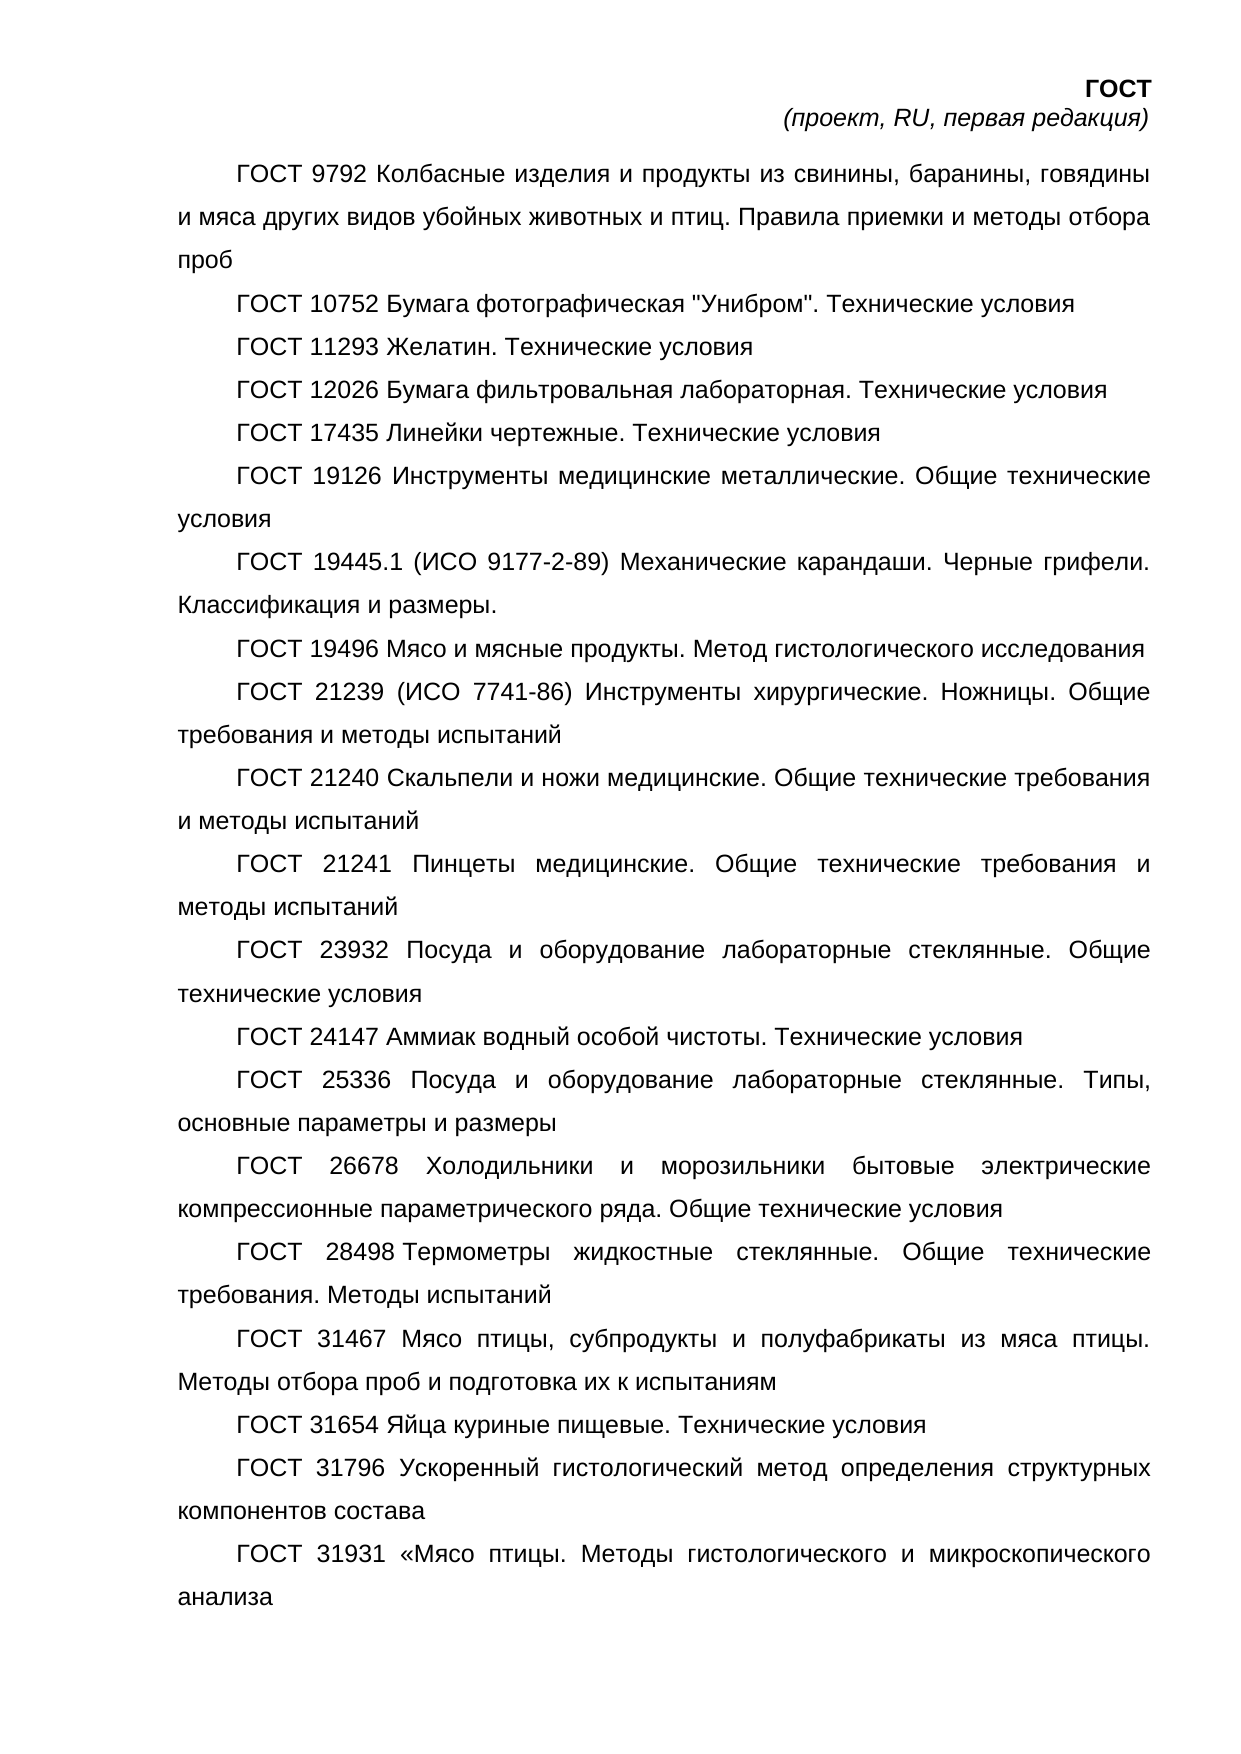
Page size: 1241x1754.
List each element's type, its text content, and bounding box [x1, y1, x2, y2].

text ГОСТ 31467 Мясо птицы, субпродукты и полуфабрикаты из мяса птицы. Методы отбора проб и подготовка их к испытаниям [177, 1324, 1152, 1396]
text ГОСТ 23932 Посуда и оборудование лабораторные стеклянные. Общие технические условия [177, 936, 1152, 1007]
text ГОСТ 26678 Холодильники и морозильники бытовые электрические компрессионные параметрического ряда. Общие технические условия [177, 1151, 1152, 1223]
text ГОСТ 12026 Бумага фильтровальная лабораторная. Технические условия [177, 375, 1152, 404]
text ГОСТ 31796 Ускоренный гистологический метод определения структурных компонентов состава [177, 1453, 1152, 1525]
text ГОСТ 21240 Скальпели и ножи медицинские. Общие технические требования и методы испытаний [177, 763, 1152, 835]
text ГОСТ 17435 Линейки чертежные. Технические условия [177, 418, 1152, 447]
text ГОСТ 21241 Пинцеты медицинские. Общие технические требования и методы испытаний [177, 849, 1152, 921]
text ГОСТ 28498 Термометры жидкостные стеклянные. Общие технические требования. Методы испытаний [177, 1237, 1152, 1309]
text ГОСТ 9792 Колбасные изделия и продукты из свинины, баранины, говядины и мяса других видов убойных животных и птиц. Правила приемки и методы отбора проб [177, 159, 1152, 274]
text ГОСТ 11293 Желатин. Технические условия [177, 332, 1152, 361]
text ГОСТ 21239 (ИСО 7741-86) Инструменты хирургические. Ножницы. Общие требования и методы испытаний [177, 677, 1152, 749]
text ГОСТ 19126 Инструменты медицинские металлические. Общие технические условия [177, 461, 1152, 533]
text ГОСТ 25336 Посуда и оборудование лабораторные стеклянные. Типы, основные параметры и размеры [177, 1065, 1152, 1137]
text ГОСТ 31654 Яйца куриные пищевые. Технические условия [177, 1410, 1152, 1439]
text ГОСТ 19496 Мясо и мясные продукты. Метод гистологического исследования [177, 634, 1152, 662]
text ГОСТ 10752 Бумага фотографическая "Унибром". Технические условия [177, 289, 1152, 317]
text ГОСТ 31931 «Мясо птицы. Методы гистологического и микроскопического анализа [177, 1539, 1152, 1611]
text ГОСТ 19445.1 (ИСО 9177-2-89) Механические карандаши. Черные грифели. Классификация и размеры. [177, 547, 1152, 619]
text ГОСТ 24147 Аммиак водный особой чистоты. Технические условия [177, 1022, 1152, 1051]
